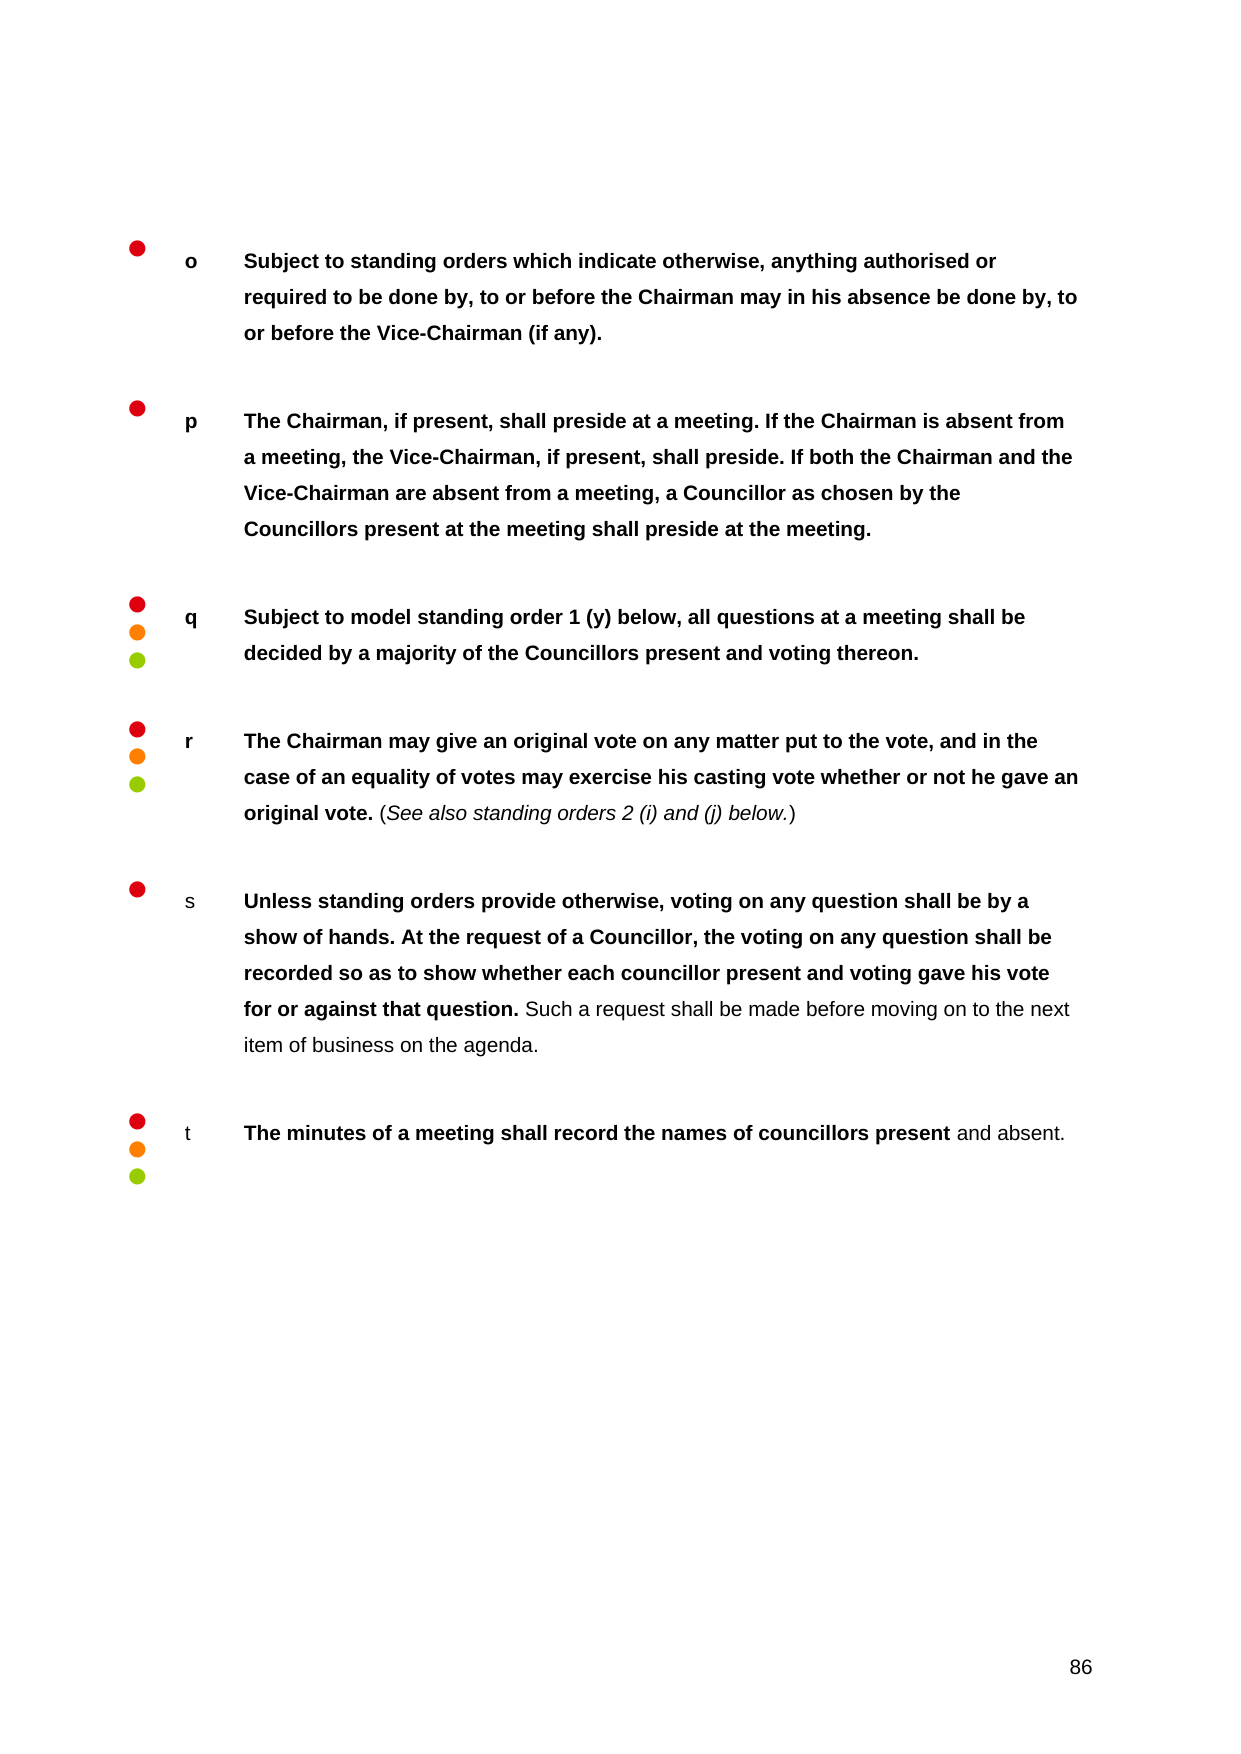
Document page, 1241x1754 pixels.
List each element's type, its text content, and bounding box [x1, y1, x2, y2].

table_header ● [115, 236, 173, 396]
table_cell Unless standing orders provide otherwise, voting on any question shall be by a show of hands. At the request of a Councillor, the voting on any question shall be recorded so as to show whether each councillor present and voting gave his vote for or against that question. Such a request shall be made before moving on to the next item of business on the agenda. [173, 877, 1092, 1109]
table_cell The minutes of a meeting shall record the names of councillors present and absent. [173, 1109, 1092, 1197]
table_cell Subject to model standing order 1 (y) below, all questions at a meeting shall be decided by a majority of the Councillors present and voting thereon. [173, 593, 1092, 717]
table_cell ● ● ● [115, 1109, 173, 1197]
table_cell ● [115, 877, 173, 1109]
table_cell The Chairman, if present, shall preside at a meeting. If the Chairman is absent from a meeting, the Vice-Chairman, if present, shall preside. If both the Chairman and the Vice-Chairman are absent from a meeting, a Councillor as chosen by the Councillors present at the meeting shall preside at the meeting. [173, 396, 1092, 592]
table_cell ● [115, 396, 173, 592]
table_header Subject to standing orders which indicate otherwise, anything authorised or required to be done by, to or before the Chairman may in his absence be done by, to or before the Vice-Chairman (if any). [173, 236, 1092, 396]
table_cell ● ● ● [115, 717, 173, 877]
table_cell ● ● ● [115, 593, 173, 717]
table_cell The Chairman may give an original vote on any matter put to the vote, and in the case of an equality of votes may exercise his casting vote whether or not he gave an original vote. (See also standing orders 2 (i) and (j) below.) [173, 717, 1092, 877]
